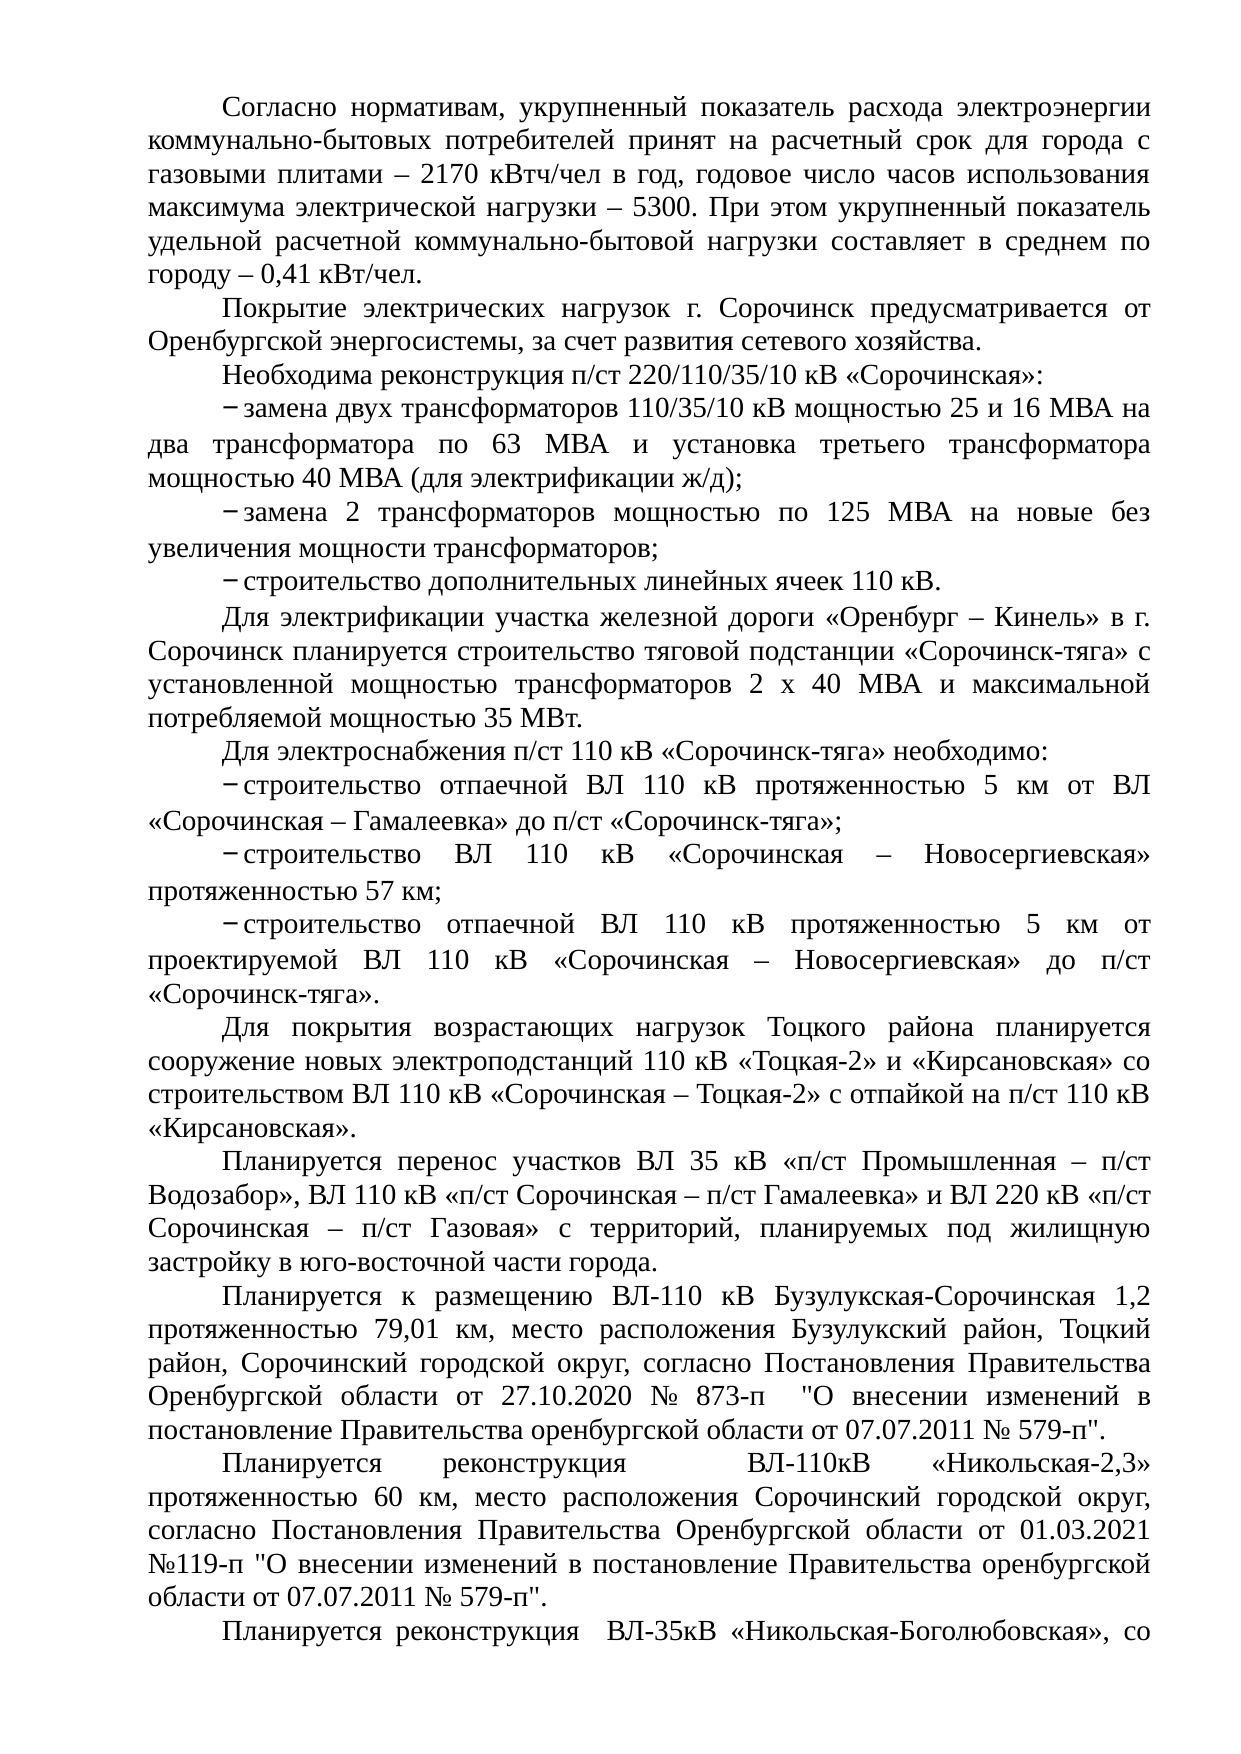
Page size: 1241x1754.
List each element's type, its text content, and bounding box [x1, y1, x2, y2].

text Для покрытия возрастающих нагрузок Тоцкого района планируется сооружение новых электроподстанций 110 кВ «Тоцкая-2» и «Кирсановская» со строительством ВЛ 110 кВ «Сорочинская – Тоцкая-2» с отпайкой на п/ст 110 кВ «Кирсановская». [148, 1009, 1152, 1143]
list замена 2 трансформаторов мощностью по 125 МВА на новые без увеличения мощности трансформаторов; [148, 494, 1152, 563]
text Планируется реконструкция ВЛ-110кВ «Никольская-2,3» протяженностью 60 км, место расположения Сорочинский городской округ, согласно Постановления Правительства Оренбургской области от 01.03.2021 №119-п "О внесении изменений в постановление Правительства оренбургской области от 07.07.2011 № 579-п". [148, 1445, 1152, 1613]
text Планируется перенос участков ВЛ 35 кВ «п/ст Промышленная – п/ст Водозабор», ВЛ 110 кВ «п/ст Сорочинская – п/ст Гамалеевка» и ВЛ 220 кВ «п/ст Сорочинская – п/ст Газовая» с территорий, планируемых под жилищную застройку в юго-восточной части города. [148, 1143, 1152, 1278]
list замена двух трансформаторов 110/35/10 кВ мощностью 25 и 16 МВА на два трансформатора по 63 МВА и установка третьего трансформатора мощностью 40 МВА (для электрификации ж/д); [148, 391, 1152, 494]
text Покрытие электрических нагрузок г. Сорочинск предусматривается от Оренбургской энергосистемы, за счет развития сетевого хозяйства. [148, 290, 1152, 357]
text Для электрификации участка железной дороги «Оренбург – Кинель» в г. Сорочинск планируется строительство тяговой подстанции «Сорочинск-тяга» с установленной мощностью трансформаторов 2 х 40 МВА и максимальной потребляемой мощностью 35 МВт. [148, 599, 1152, 733]
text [148, 1613, 1152, 1647]
list строительство ВЛ 110 кВ «Сорочинская – Новосергиевская» протяженностью 57 км; [148, 837, 1152, 906]
text Согласно нормативам, укрупненный показатель расхода электроэнергии коммунально-бытовых потребителей принят на расчетный срок для города с газовыми плитами – 2170 кВтч/чел в год, годовое число часов использования максимума электрической нагрузки – 5300. При этом укрупненный показатель удельной расчетной коммунально-бытовой нагрузки составляет в среднем по городу – 0,41 кВт/чел. [148, 89, 1152, 290]
list строительство отпаечной ВЛ 110 кВ протяженностью 5 км от проектируемой ВЛ 110 кВ «Сорочинская – Новосергиевская» до п/ст «Сорочинск-тяга». [148, 906, 1152, 1009]
text Для электроснабжения п/ст 110 кВ «Сорочинск-тяга» необходимо: [148, 733, 1152, 767]
text Планируется к размещению ВЛ-110 кВ Бузулукская-Сорочинская 1,2 протяженностью 79,01 км, место расположения Бузулукский район, Тоцкий район, Сорочинский городской округ, согласно Постановления Правительства Оренбургской области от 27.10.2020 № 873-п "О внесении изменений в постановление Правительства оренбургской области от 07.07.2011 № 579-п". [148, 1278, 1152, 1445]
text Необходима реконструкция п/ст 220/110/35/10 кВ «Сорочинская»: [148, 357, 1152, 391]
list строительство дополнительных линейных ячеек 110 кВ. [148, 563, 1152, 599]
list строительство отпаечной ВЛ 110 кВ протяженностью 5 км от ВЛ «Сорочинская – Гамалеевка» до п/ст «Сорочинск-тяга»; [148, 767, 1152, 837]
